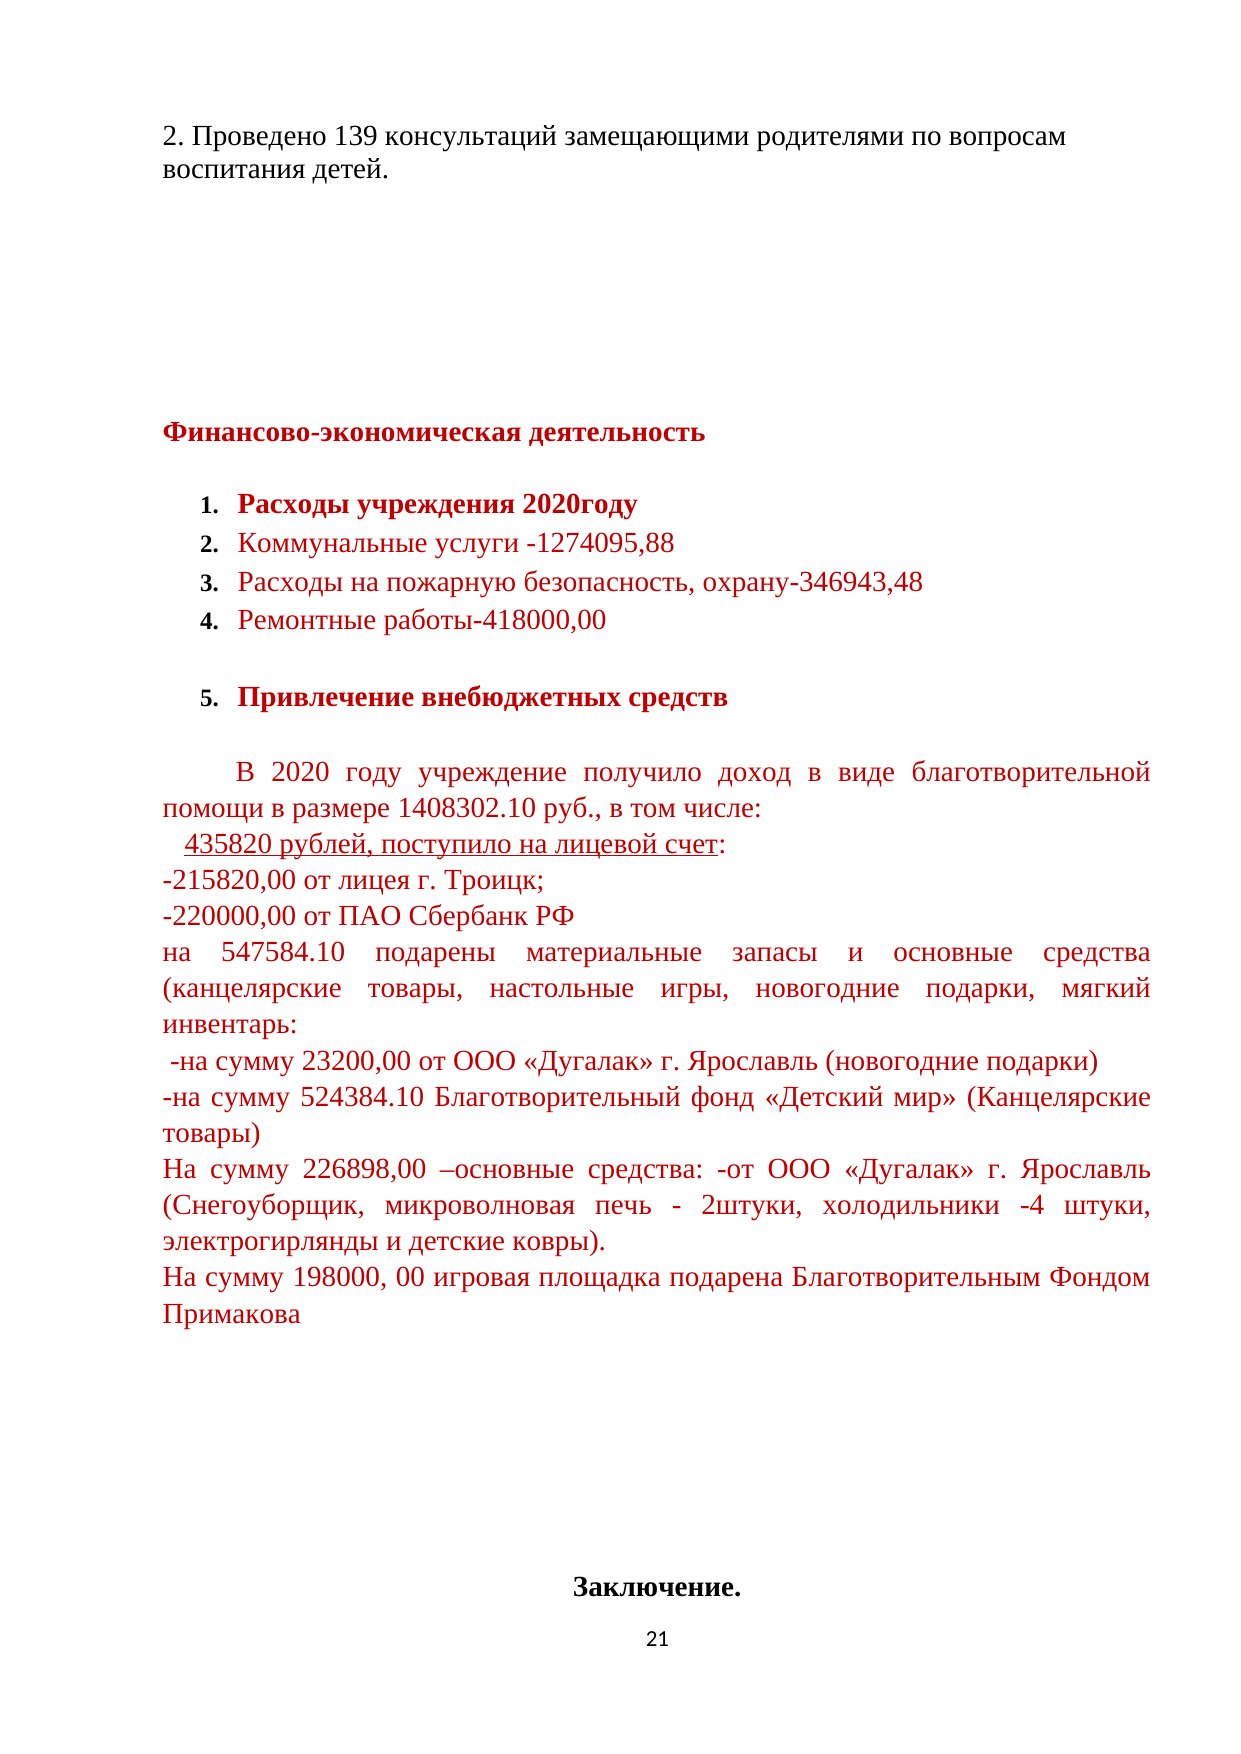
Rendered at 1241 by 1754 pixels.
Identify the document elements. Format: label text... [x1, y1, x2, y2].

list Расходы учреждения 2020году [200, 487, 1152, 520]
list Ремонтные работы-418000,00 [200, 602, 1152, 636]
list Расходы на пожарную безопасность, охрану-346943,48 [200, 564, 1152, 597]
table_cell [163, 826, 1226, 1404]
text 2. Проведено 139 консультаций замещающими родителями по вопросам воспитания детей. [162, 118, 1152, 185]
text Финансово-экономическая деятельность [162, 414, 1152, 448]
list Коммунальные услуги -1274095,88 [200, 525, 1152, 559]
table_header [163, 718, 1226, 826]
list Привлечение внебюджетных средств [200, 679, 1152, 713]
text Заключение. [162, 1569, 1152, 1602]
